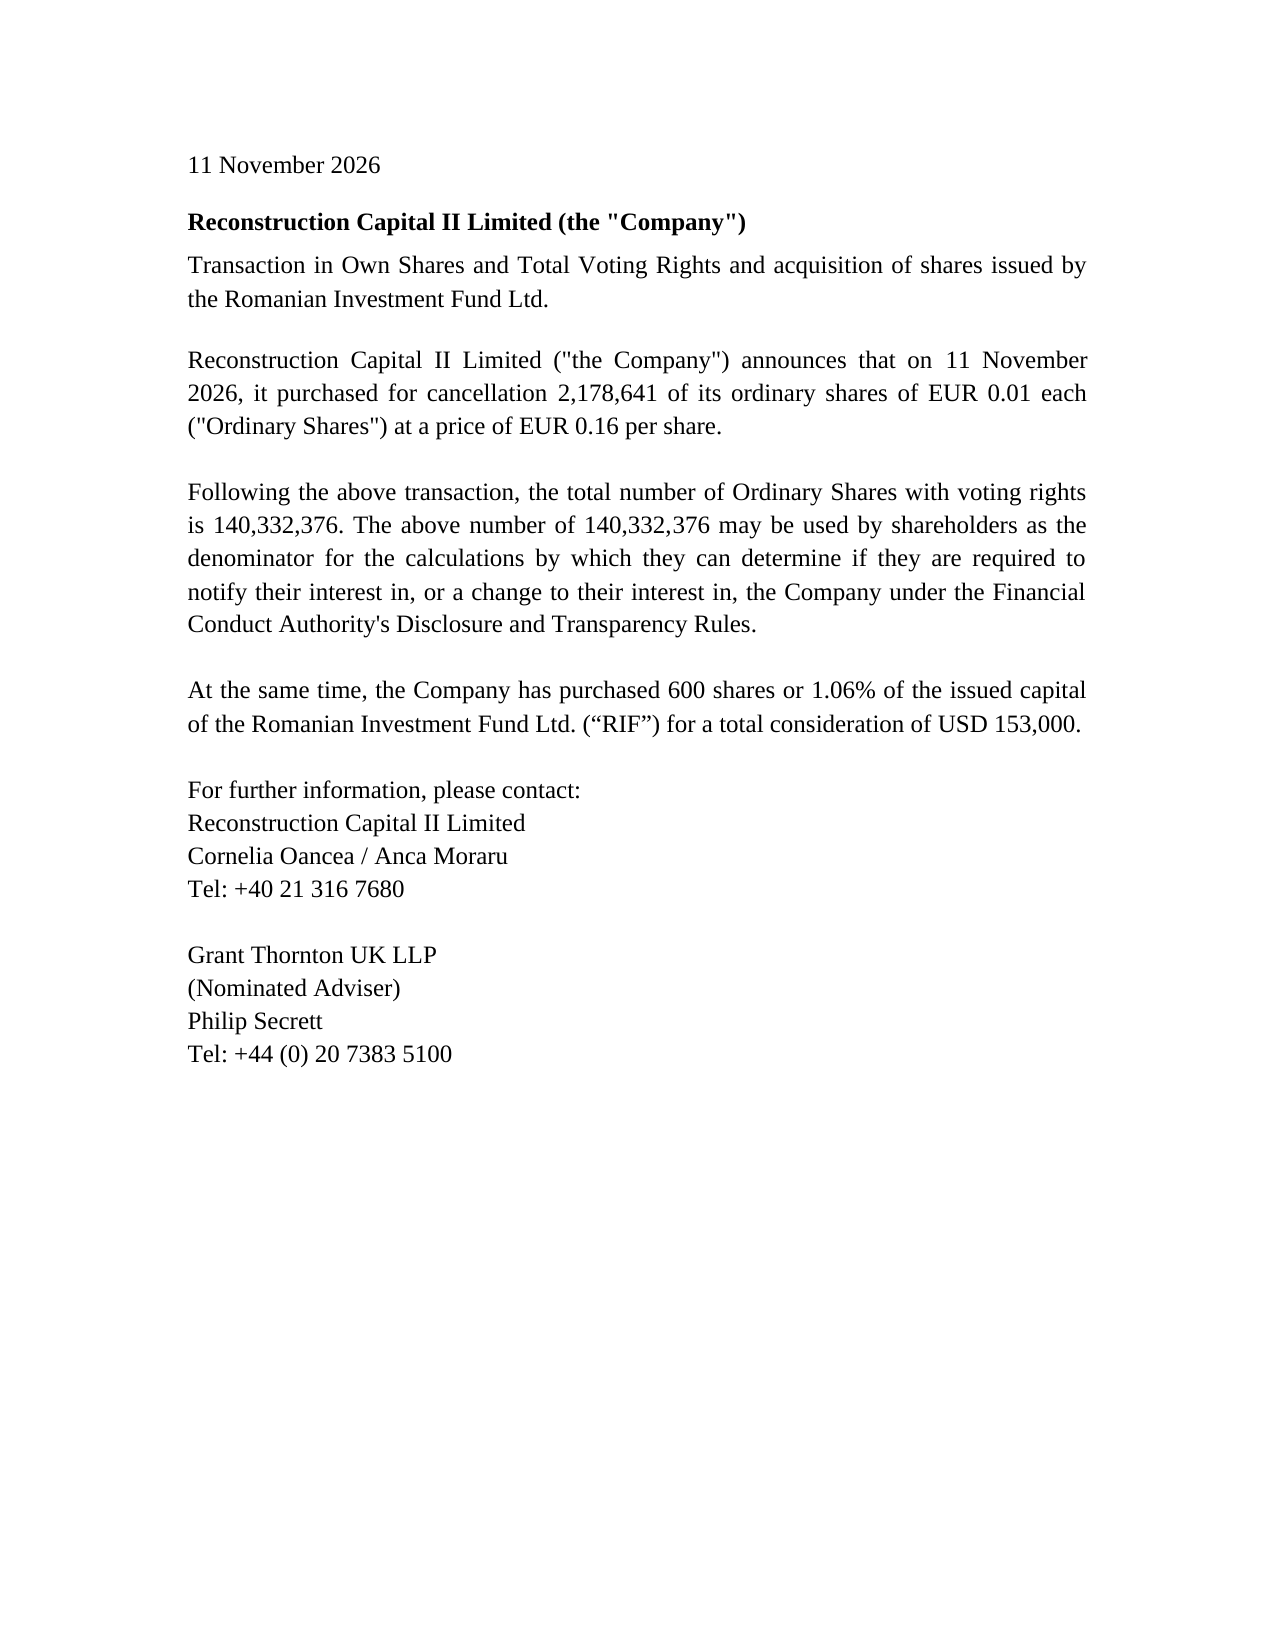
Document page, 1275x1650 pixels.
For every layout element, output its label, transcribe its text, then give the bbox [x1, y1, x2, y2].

text Following the above transaction, the total number of Ordinary Shares with voting rights is 140,332,376. The above number of 140,332,376 may be used by shareholders as the denominator for the calculations by which they can determine if they are required to notify their interest in, or a change to their interest in, the Company under the Financial Conduct Authority's Disclosure and Transparency Rules. [187, 477, 1087, 638]
text Philip Secrett Tel: +44 (0) 20 7383 5100 [187, 1006, 1087, 1068]
text Reconstruction Capital II Limited [187, 808, 1087, 836]
text (Nominated Adviser) [187, 973, 1087, 1002]
text Reconstruction Capital II Limited ("the Company") announces that on 21 December 2018, it purchased for cancellation 2,178,641 of its ordinary shares of EUR 0.01 each ("Ordinary Shares") at a price of EUR 0.16 per share. [187, 345, 1087, 440]
text 21 December 2018 [187, 150, 1087, 179]
text At the same time, the Company has purchased 600 shares or 1.06% of the issued capital of the Romanian Investment Fund Ltd. (“RIF”) for a total consideration of USD 153,000. [187, 676, 1087, 737]
text For further information, please contact: [187, 775, 1087, 803]
text Tel: +40 21 316 7680 [187, 874, 1087, 902]
text Cornelia Oancea / Anca Moraru [187, 841, 1087, 869]
text Reconstruction Capital II Limited (the "Company") [187, 207, 1087, 236]
text Transaction in Own Shares and Total Voting Rights and acquisition of shares issued by the Romanian Investment Fund Ltd. [187, 251, 1087, 312]
text Grant Thornton UK LLP [187, 940, 1087, 968]
